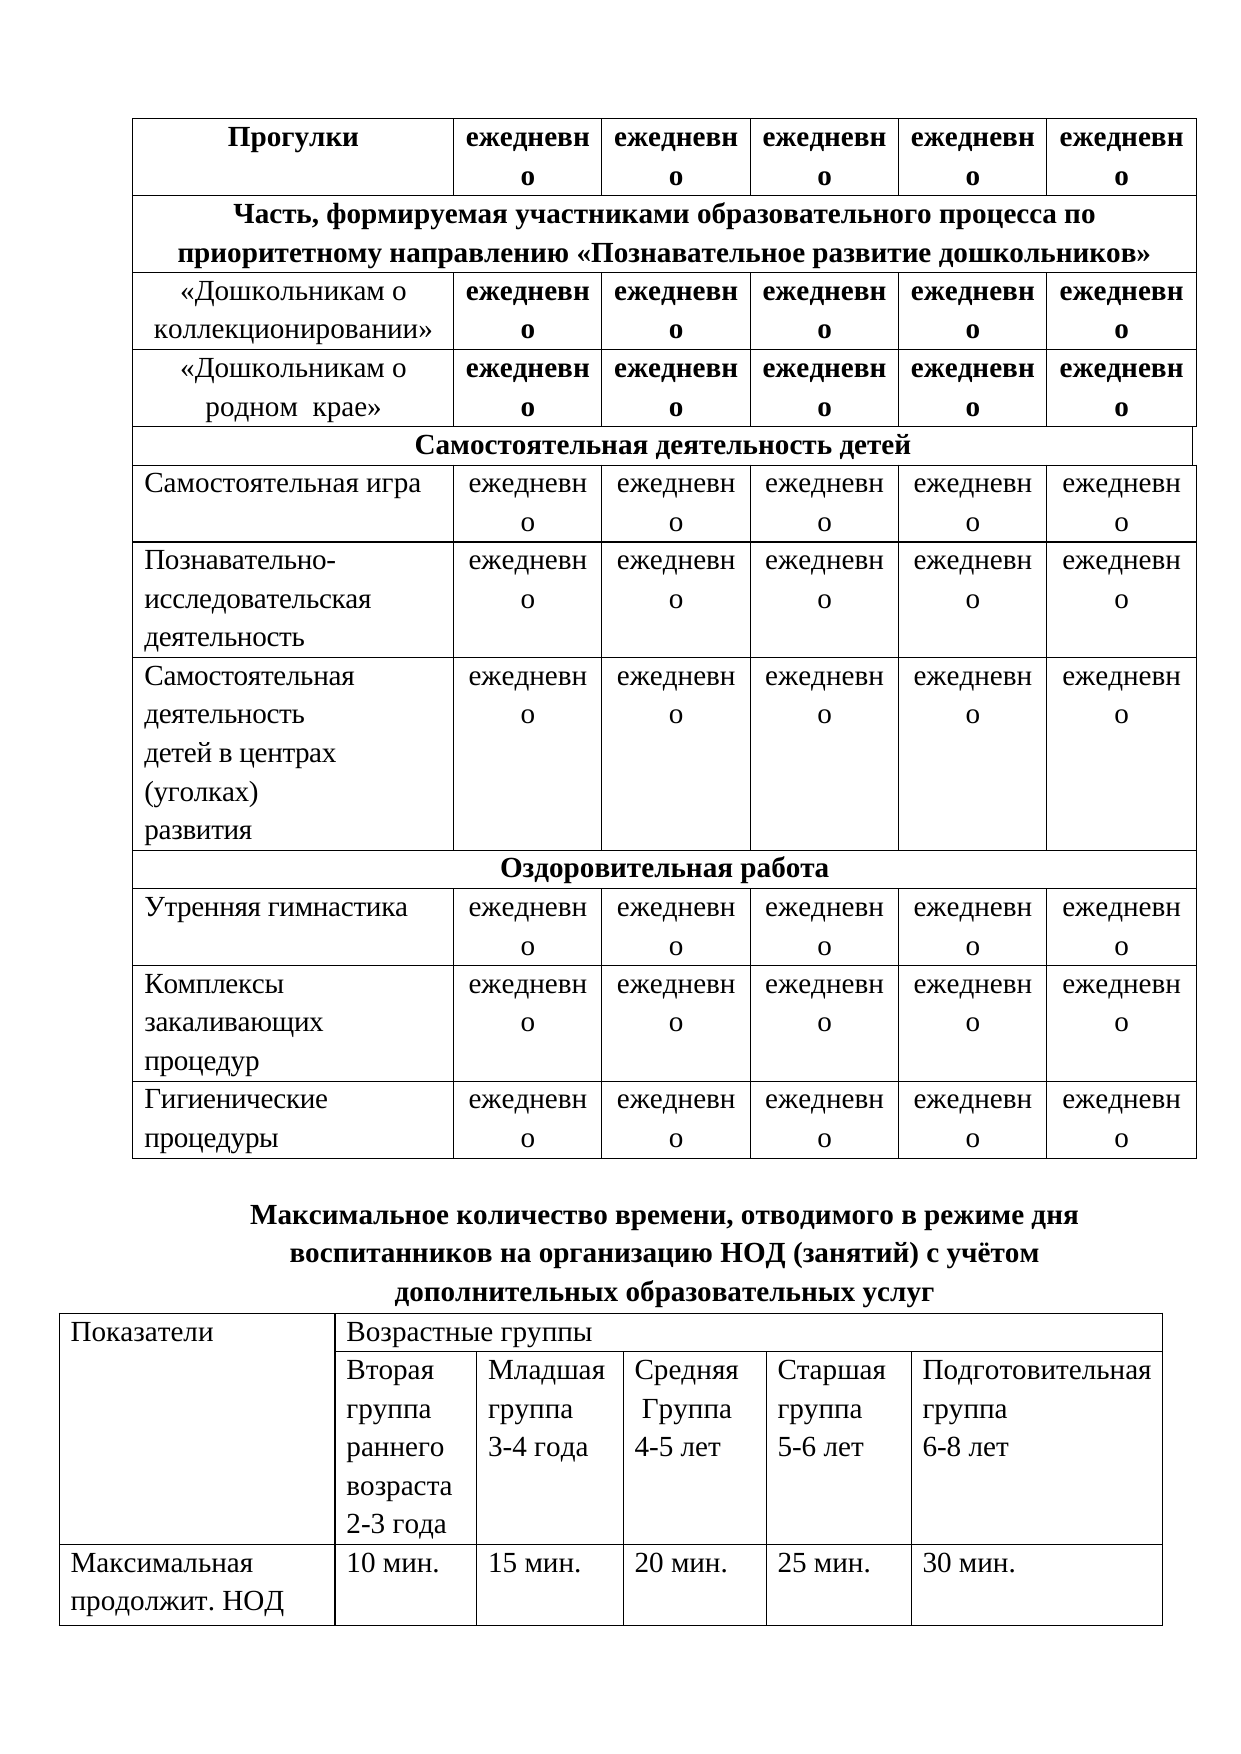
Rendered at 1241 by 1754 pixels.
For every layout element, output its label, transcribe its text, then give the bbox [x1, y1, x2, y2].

table_cell ежедневно [454, 966, 601, 1081]
table_cell ежедневно [899, 273, 1046, 349]
table_cell ежедневно [899, 466, 1046, 541]
table_cell ежедневно [751, 658, 898, 849]
table_cell ежедневно [602, 273, 750, 349]
table_cell ежедневно [751, 966, 898, 1081]
text Максимальное количество времени, отводимого в режиме дня воспитанников на организацию НОД (занятий) с учётом [177, 1197, 1152, 1269]
table_cell ежедневно [899, 889, 1046, 965]
table_cell 10 мин. [336, 1545, 476, 1625]
table_cell ежедневно [751, 466, 898, 541]
table_cell Прогулки [133, 119, 453, 195]
table_cell Познавательно- исследовательская деятельность [133, 543, 453, 657]
table_cell ежедневно [454, 350, 601, 426]
table_cell ежедневно [602, 966, 750, 1081]
table_cell ежедневно [454, 889, 601, 965]
table_cell ежедневно [899, 543, 1046, 657]
table_cell Младшая группа 3-4 года [477, 1352, 623, 1544]
table_cell 15 мин. [477, 1545, 623, 1625]
table_cell Комплексы закаливающих процедур [133, 966, 453, 1081]
table_cell ежедневно [602, 350, 750, 426]
table_cell ежедневно [602, 658, 750, 849]
table_cell ежедневно [751, 889, 898, 965]
table_cell 20 мин. [624, 1545, 766, 1625]
table_cell ежедневно [454, 543, 601, 657]
table_cell Самостоятельная игра [133, 466, 453, 541]
table_cell ежедневно [899, 966, 1046, 1081]
table_cell ежедневно [1047, 1082, 1196, 1157]
table_cell ежедневно [454, 273, 601, 349]
table_cell ежедневно [454, 658, 601, 849]
table_cell 30 мин. [912, 1545, 1162, 1625]
table_cell ежедневно [454, 119, 601, 195]
table_cell ежедневно [751, 543, 898, 657]
table_cell Утренняя гимнастика [133, 889, 453, 965]
table_cell ежедневно [602, 1082, 750, 1157]
table_cell Подготовительная группа 6-8 лет [912, 1352, 1162, 1544]
table_header Возрастные группы [336, 1314, 1162, 1351]
table_cell ежедневно [751, 119, 898, 195]
table_cell ежедневно [1047, 543, 1196, 657]
table_cell Средняя Группа 4-5 лет [624, 1352, 766, 1544]
table_cell 25 мин. [767, 1545, 911, 1625]
table_cell Вторая группа раннего возраста 2-3 года [336, 1352, 476, 1544]
table_cell ежедневно [899, 1082, 1046, 1157]
table_cell Гигиенические процедуры [133, 1082, 453, 1157]
table_cell ежедневно [751, 350, 898, 426]
table_cell Часть, формируемая участниками образовательного процесса по приоритетному направлению «Познавательное развитие дошкольников» [133, 196, 1196, 272]
table_cell Самостоятельная деятельность детей в центрах (уголках) развития [133, 658, 453, 849]
table_cell ежедневно [899, 658, 1046, 849]
table_cell ежедневно [1047, 889, 1196, 965]
table_cell ежедневно [602, 466, 750, 541]
table_cell Оздоровительная работа [133, 851, 1196, 888]
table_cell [60, 1545, 334, 1625]
table_cell ежедневно [751, 273, 898, 349]
table_cell Старшая группа 5-6 лет [767, 1352, 911, 1544]
table_cell ежедневно [454, 1082, 601, 1157]
table_cell Самостоятельная деятельность детей [133, 427, 1192, 464]
table_cell ежедневно [899, 350, 1046, 426]
table_cell ежедневно [1047, 466, 1196, 541]
table_header Показатели [60, 1314, 334, 1544]
table_cell ежедневно [1047, 350, 1196, 426]
table_cell ежедневно [899, 119, 1046, 195]
table_cell ежедневно [602, 543, 750, 657]
table_cell ежедневно [1047, 273, 1196, 349]
table_cell ежедневно [1047, 966, 1196, 1081]
table_cell ежедневно [602, 119, 750, 195]
text дополнительных образовательных услуг [177, 1274, 1152, 1308]
table_cell ежедневно [751, 1082, 898, 1157]
table_cell ежедневно [602, 889, 750, 965]
table_cell ежедневно [1047, 119, 1196, 195]
table_cell ежедневно [454, 466, 601, 541]
table_cell «Дошкольникам о коллекционировании» [133, 273, 453, 349]
table_cell ежедневно [1047, 658, 1196, 849]
table_cell «Дошкольникам о родном крае» [133, 350, 453, 426]
